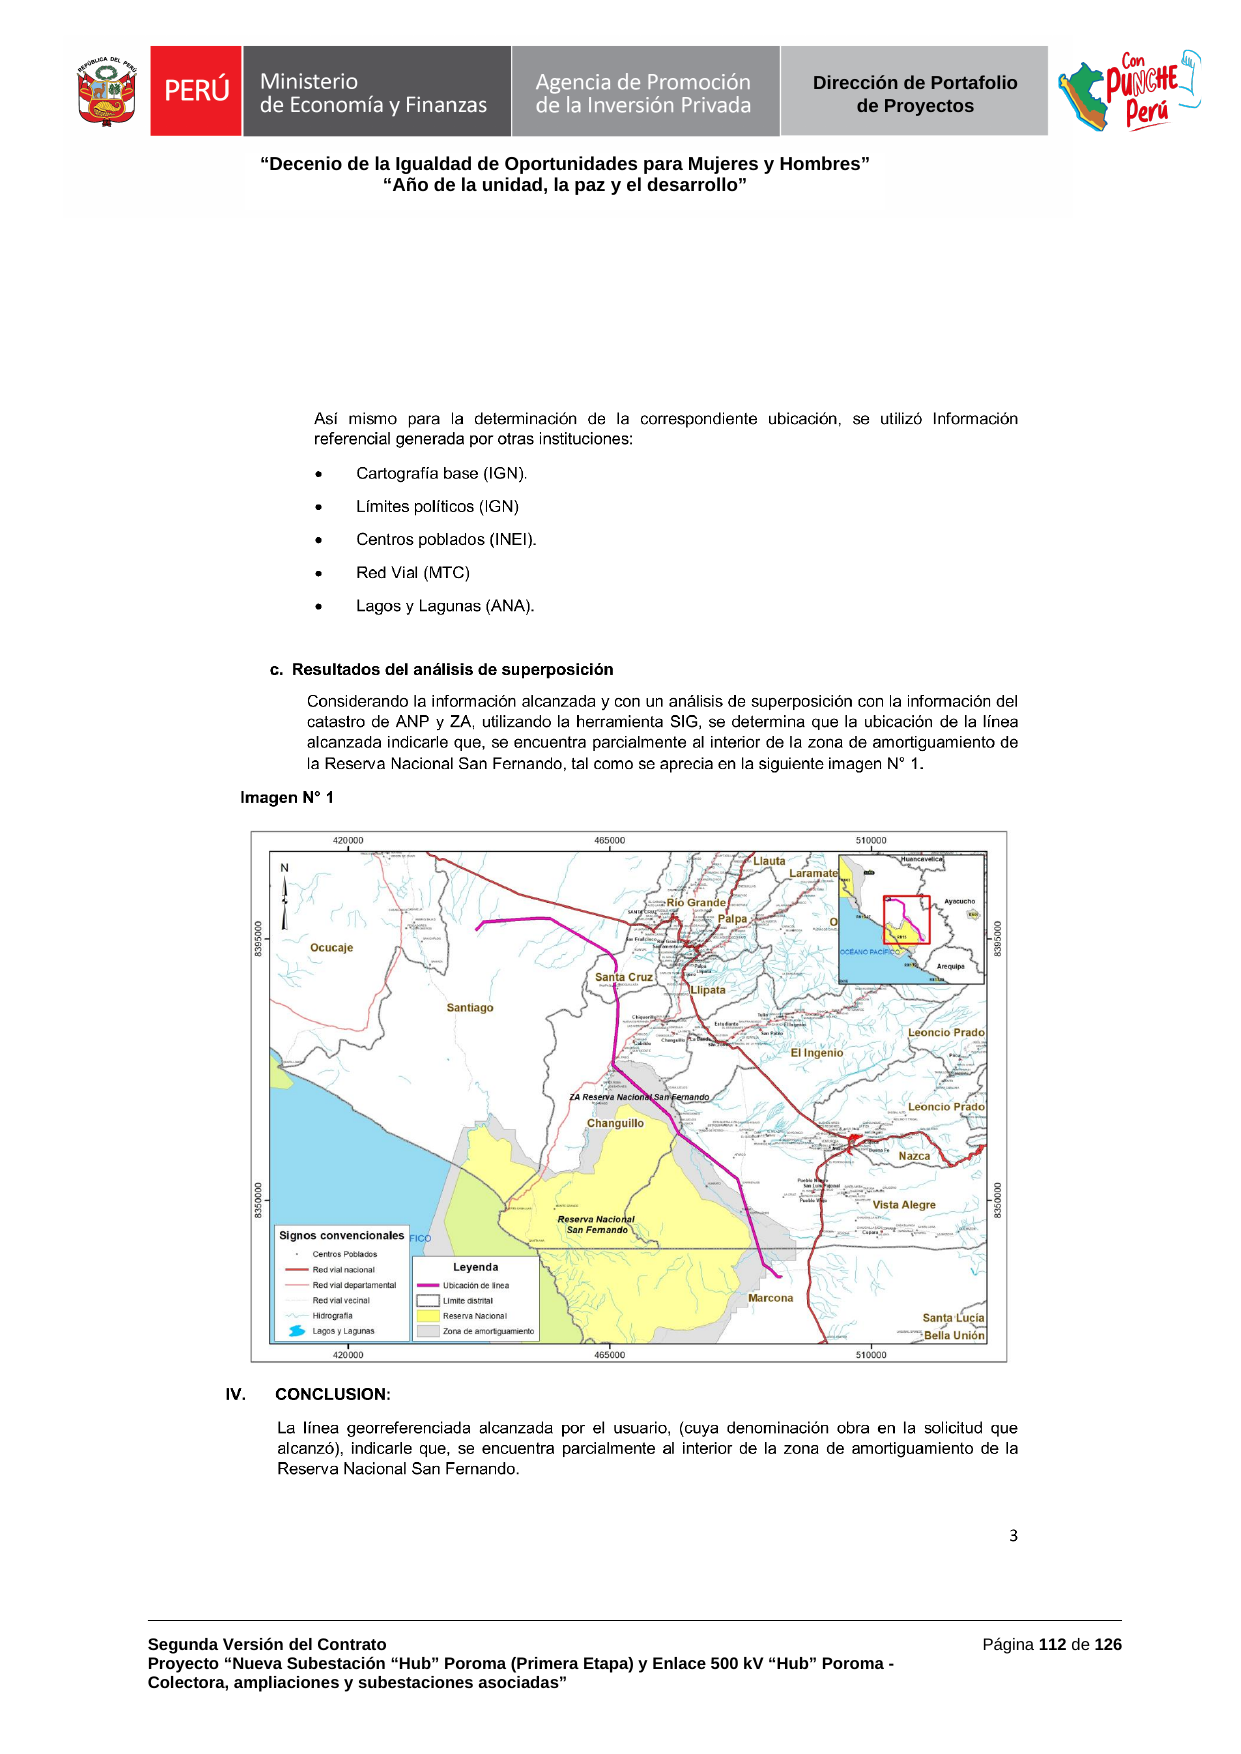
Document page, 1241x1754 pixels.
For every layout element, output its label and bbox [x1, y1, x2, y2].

picture [147, 247, 1123, 1620]
picture [63, 35, 1201, 218]
picture [1079, 121, 1094, 131]
